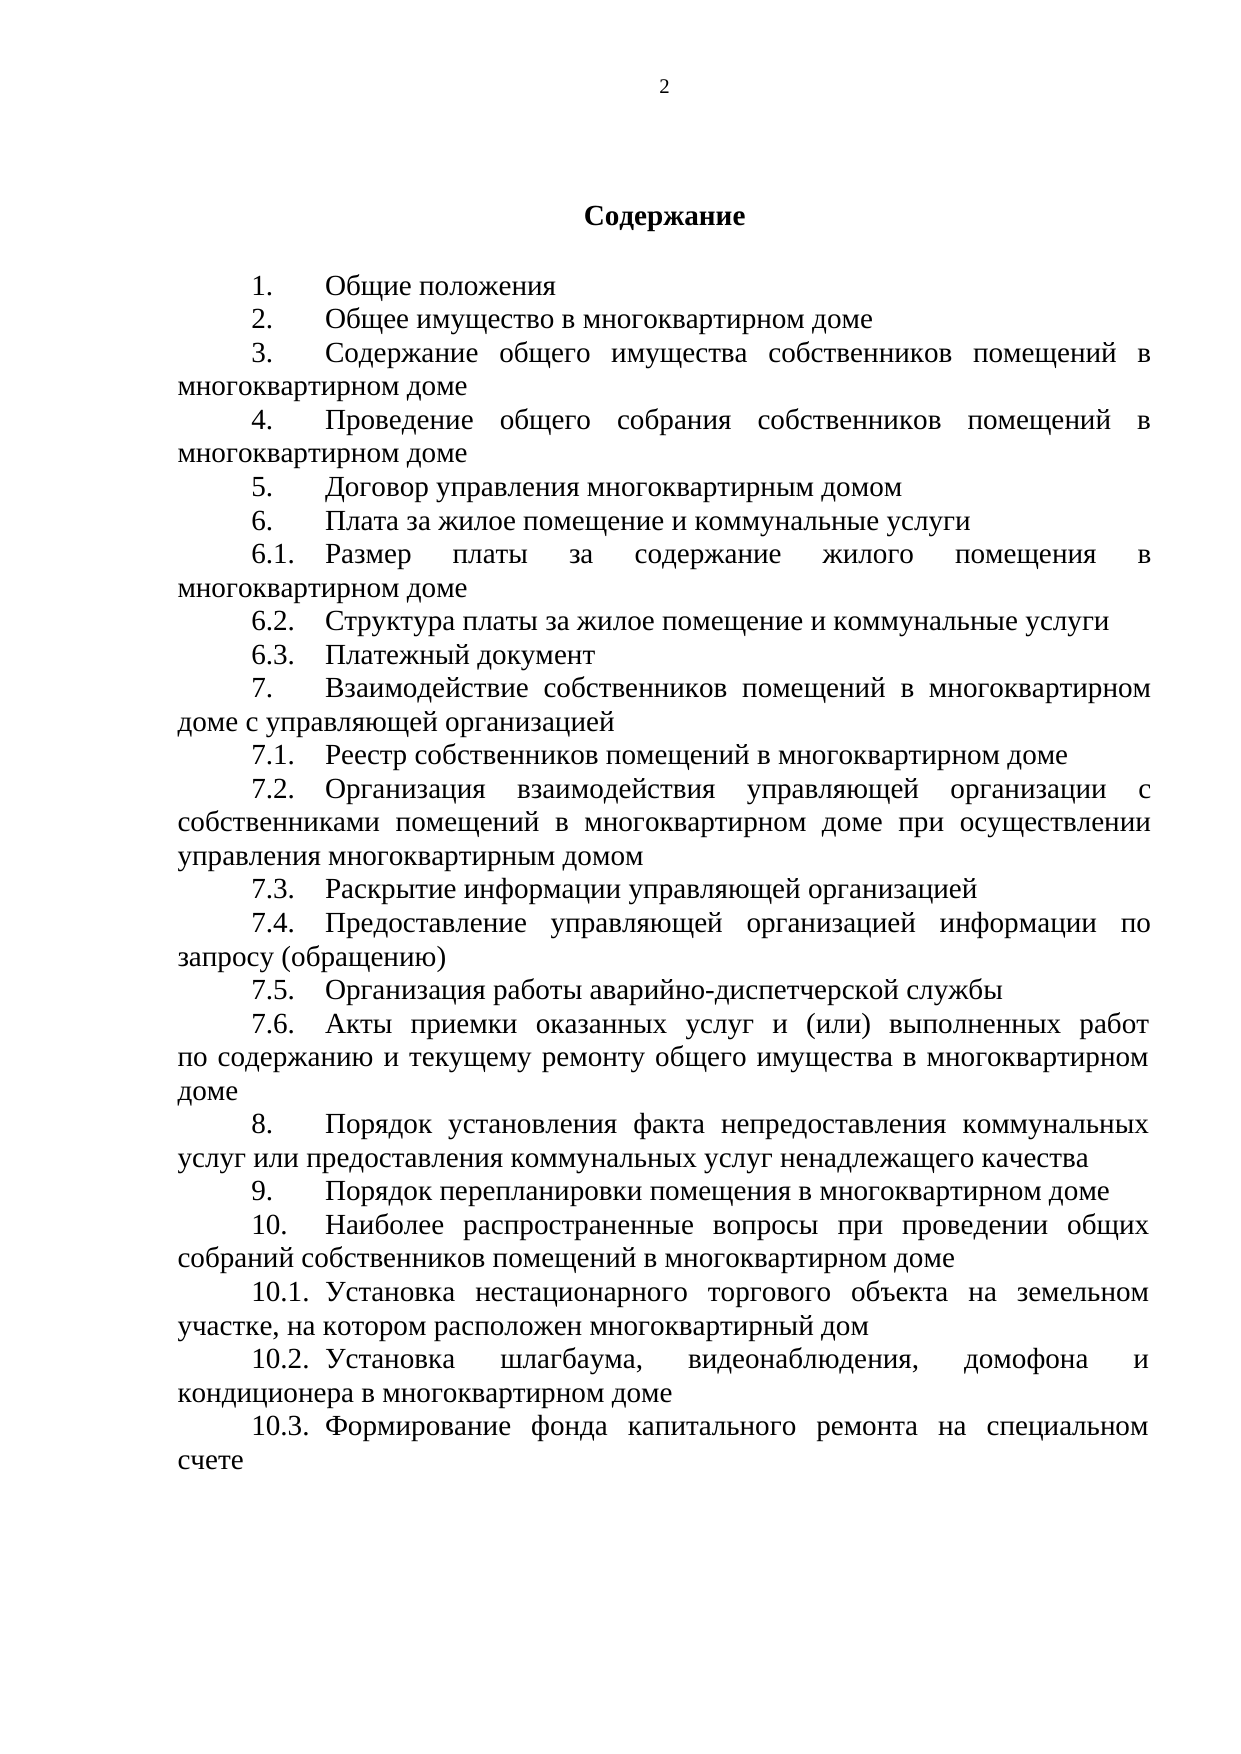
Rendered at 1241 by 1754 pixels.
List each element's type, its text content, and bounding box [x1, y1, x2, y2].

list Раскрытие информации управляющей организацией [177, 872, 1152, 905]
text Содержание [177, 198, 1152, 232]
list Содержание общего имущества собственников помещений в многоквартирном доме [177, 335, 1152, 402]
list Общие положения [177, 268, 1152, 301]
list Взаимодействие собственников помещений в многоквартирном доме с управляющей организацией [177, 670, 1152, 737]
list Порядок установления факта непредоставления коммунальных услуг или предоставления коммунальных услуг ненадлежащего качества [177, 1106, 1149, 1173]
list Плата за жилое помещение и коммунальные услуги [177, 503, 1152, 536]
list Договор управления многоквартирным домом [177, 469, 1152, 503]
list Порядок перепланировки помещения в многоквартирном доме [177, 1173, 1149, 1207]
list Размер платы за содержание жилого помещения в многоквартирном доме [177, 536, 1152, 603]
list Формирование фонда капитального ремонта на специальном счете [177, 1408, 1149, 1475]
list Акты приемки оказанных услуг и (или) выполненных работ по содержанию и текущему ремонту общего имущества в многоквартирном доме [177, 1006, 1149, 1106]
list Организация работы аварийно-диспетчерской службы [177, 972, 1149, 1006]
list Установка нестационарного торгового объекта на земельном участке, на котором расположен многоквартирный дом [177, 1274, 1149, 1341]
list Установка шлагбаума, видеонаблюдения, домофона и кондиционера в многоквартирном доме [177, 1341, 1149, 1408]
list Общее имущество в многоквартирном доме [177, 301, 1152, 335]
list Реестр собственников помещений в многоквартирном доме [177, 737, 1152, 771]
list Организация взаимодействия управляющей организации с собственниками помещений в многоквартирном доме при осуществлении управления многоквартирным домом [177, 771, 1152, 872]
list Предоставление управляющей организацией информации по запросу (обращению) [177, 905, 1152, 972]
list Наиболее распространенные вопросы при проведении общих собраний собственников помещений в многоквартирном доме [177, 1207, 1149, 1274]
list Структура платы за жилое помещение и коммунальные услуги [177, 603, 1152, 637]
list Платежный документ [177, 637, 1152, 670]
list Проведение общего собрания собственников помещений в многоквартирном доме [177, 402, 1152, 469]
